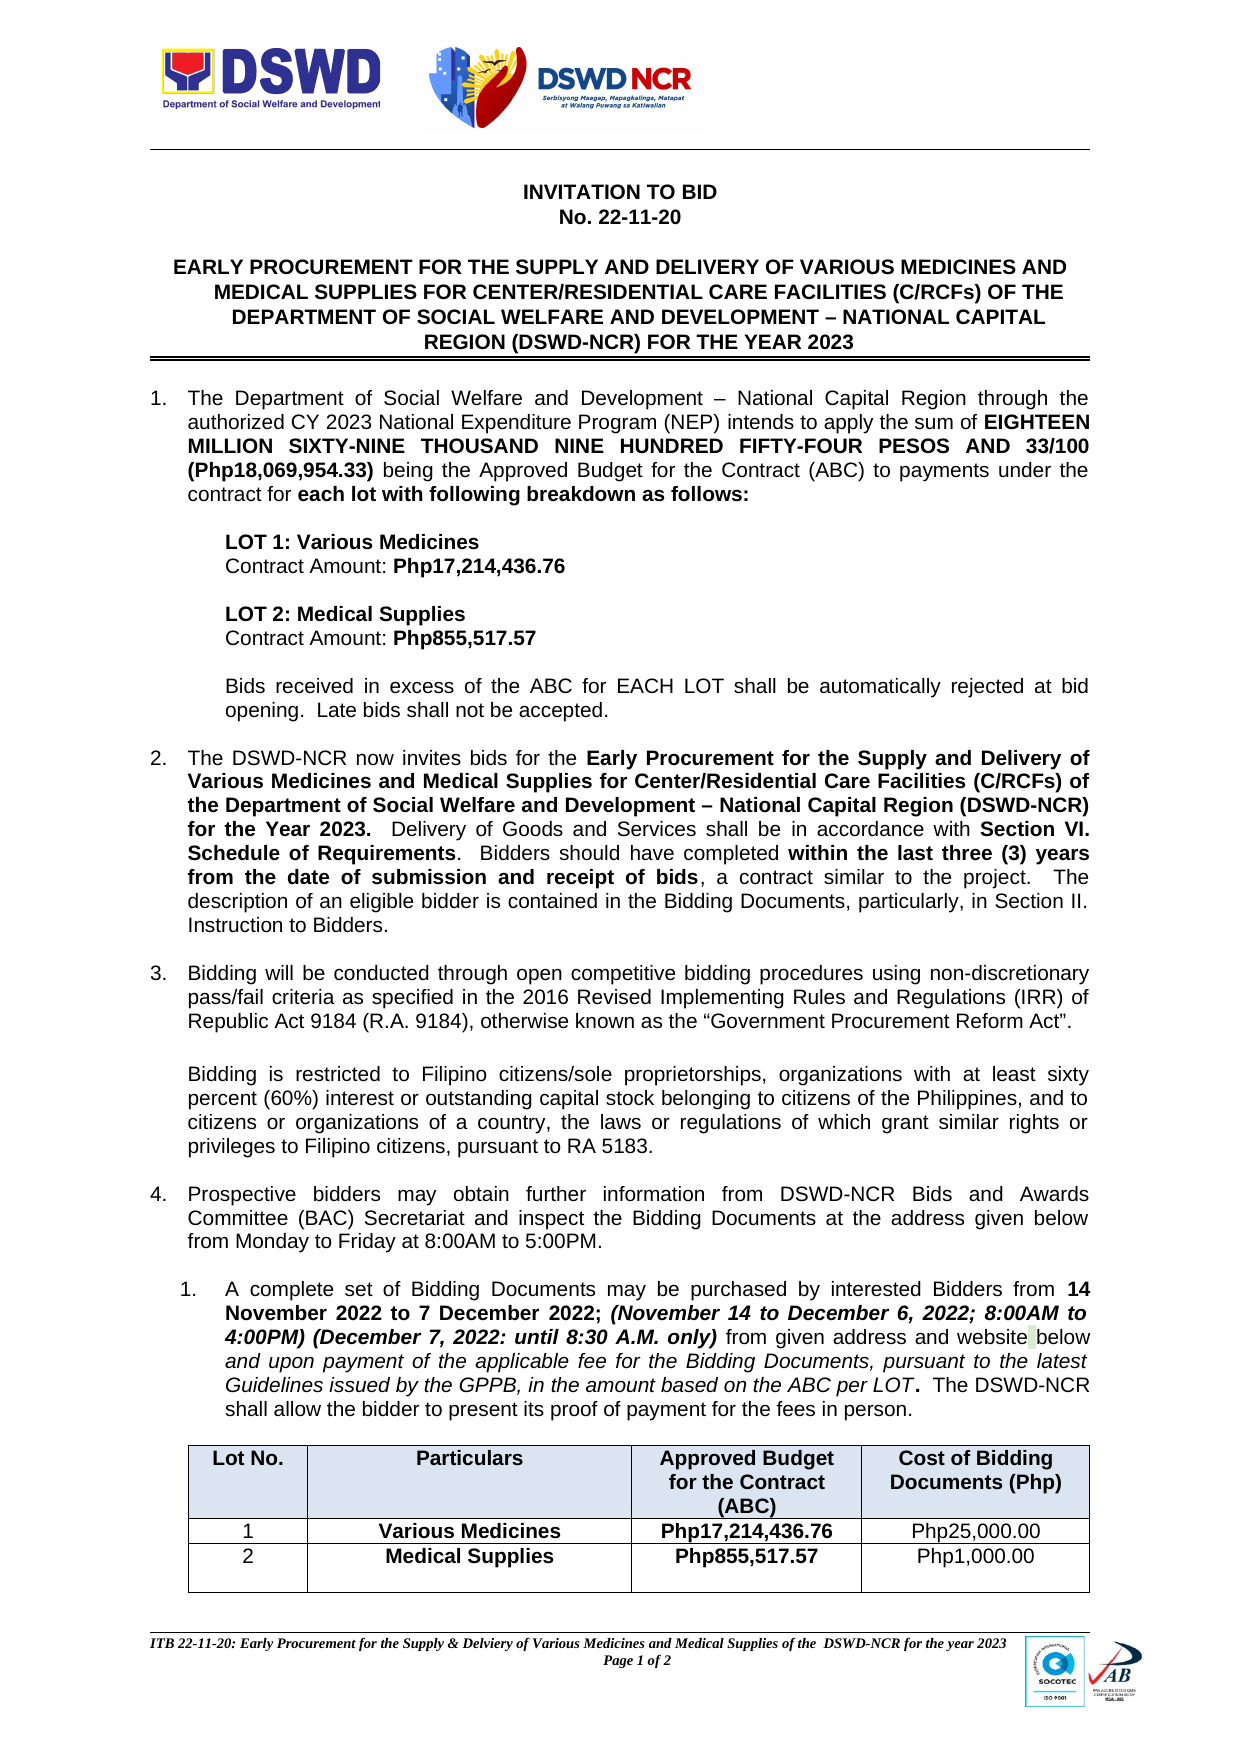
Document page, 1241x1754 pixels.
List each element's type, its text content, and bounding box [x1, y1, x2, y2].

list Bidding is restricted to Filipino citizens/sole proprietorships, organizations with at least sixty percent (60%) interest or outstanding capital stock belonging to citizens of the Philippines, and to citizens or organizations of a country, the laws or regulations of which grant similar rights or privileges to Filipino citizens, pursuant to RA 5183. [187, 1062, 1090, 1157]
table_header Particulars [308, 1446, 631, 1518]
list The DSWD-NCR now invites bids for the Early Procurement for the Supply and Delivery of Various Medicines and Medical Supplies for Center/Residential Care Facilities (C/RCFs) of the Department of Social Welfare and Development – National Capital Region (DSWD-NCR) for the Year 2023. Delivery of Goods and Services shall be in accordance with Section VI. Schedule of Requirements. Bidders should have completed within the last three (3) years from the date of submission and receipt of bids, a contract similar to the project. The description of an eligible bidder is contained in the Bidding Documents, particularly, in Section II. Instruction to Bidders. [150, 745, 1090, 937]
text Contract Amount: Php855,517.57 [225, 626, 1090, 649]
text INVITATION TO BID [150, 179, 1090, 204]
picture [161, 48, 381, 109]
text LOT 1: Various Medicines [225, 530, 1090, 554]
text Bids received in excess of the ABC for EACH LOT shall be automatically rejected at bid opening. Late bids shall not be accepted. [225, 673, 1090, 721]
table_header Approved Budget for the Contract (ABC) [632, 1446, 861, 1518]
list A complete set of Bidding Documents may be purchased by interested Bidders from 14 November 2022 to 7 December 2022; (November 14 to December 6, 2022; 8:00AM to 4:00PM) (December 7, 2022: until 8:30 A.M. only) from given address and website below and upon payment of the applicable fee for the Bidding Documents, pursuant to the latest Guidelines issued by the GPPB, in the amount based on the ABC per LOT. The DSWD-NCR shall allow the bidder to present its proof of payment for the fees in person. [179, 1277, 1090, 1421]
table_cell Various Medicines [308, 1519, 631, 1543]
list Bidding will be conducted through open competitive bidding procedures using non-discretionary pass/fail criteria as specified in the 2016 Revised Implementing Rules and Regulations (IRR) of Republic Act 9184 (R.A. 9184), otherwise known as the “Government Procurement Reform Act”. [150, 961, 1090, 1033]
table_header Cost of Bidding Documents (Php) [862, 1446, 1089, 1518]
text No. 22-11-20 [150, 204, 1090, 229]
table_cell Medical Supplies [308, 1544, 631, 1592]
picture [1025, 1636, 1143, 1707]
text LOT 2: Medical Supplies [225, 602, 1090, 626]
table_cell Php25,000.00 [862, 1519, 1089, 1543]
table_cell 1 [189, 1519, 307, 1543]
table_cell Php855,517.57 [632, 1544, 861, 1592]
table_cell 2 [189, 1544, 307, 1592]
list The Department of Social Welfare and Development – National Capital Region through the authorized CY 2023 National Expenditure Program (NEP) intends to apply the sum of EIGHTEEN MILLION SIXTY-NINE THOUSAND NINE HUNDRED FIFTY-FOUR PESOS AND 33/100 (Php18,069,954.33) being the Approved Budget for the Contract (ABC) to payments under the contract for each lot with following breakdown as follows: [150, 386, 1090, 506]
picture [419, 38, 705, 134]
list Prospective bidders may obtain further information from DSWD-NCR Bids and Awards Committee (BAC) Secretariat and inspect the Bidding Documents at the address given below from Monday to Friday at 8:00AM to 5:00PM. [150, 1181, 1090, 1253]
table_header Lot No. [189, 1446, 307, 1518]
text EARLY PROCUREMENT FOR THE SUPPLY AND DELIVERY OF VARIOUS MEDICINES AND MEDICAL SUPPLIES FOR CENTER/RESIDENTIAL CARE FACILITIES (C/RCFs) OF THE DEPARTMENT OF SOCIAL WELFARE AND DEVELOPMENT – NATIONAL CAPITAL REGION (DSWD-NCR) FOR THE YEAR 2023 [150, 254, 1090, 356]
text Contract Amount: Php17,214,436.76 [225, 554, 1090, 578]
table_cell Php1,000.00 [862, 1544, 1089, 1592]
table_cell Php17,214,436.76 [632, 1519, 861, 1543]
